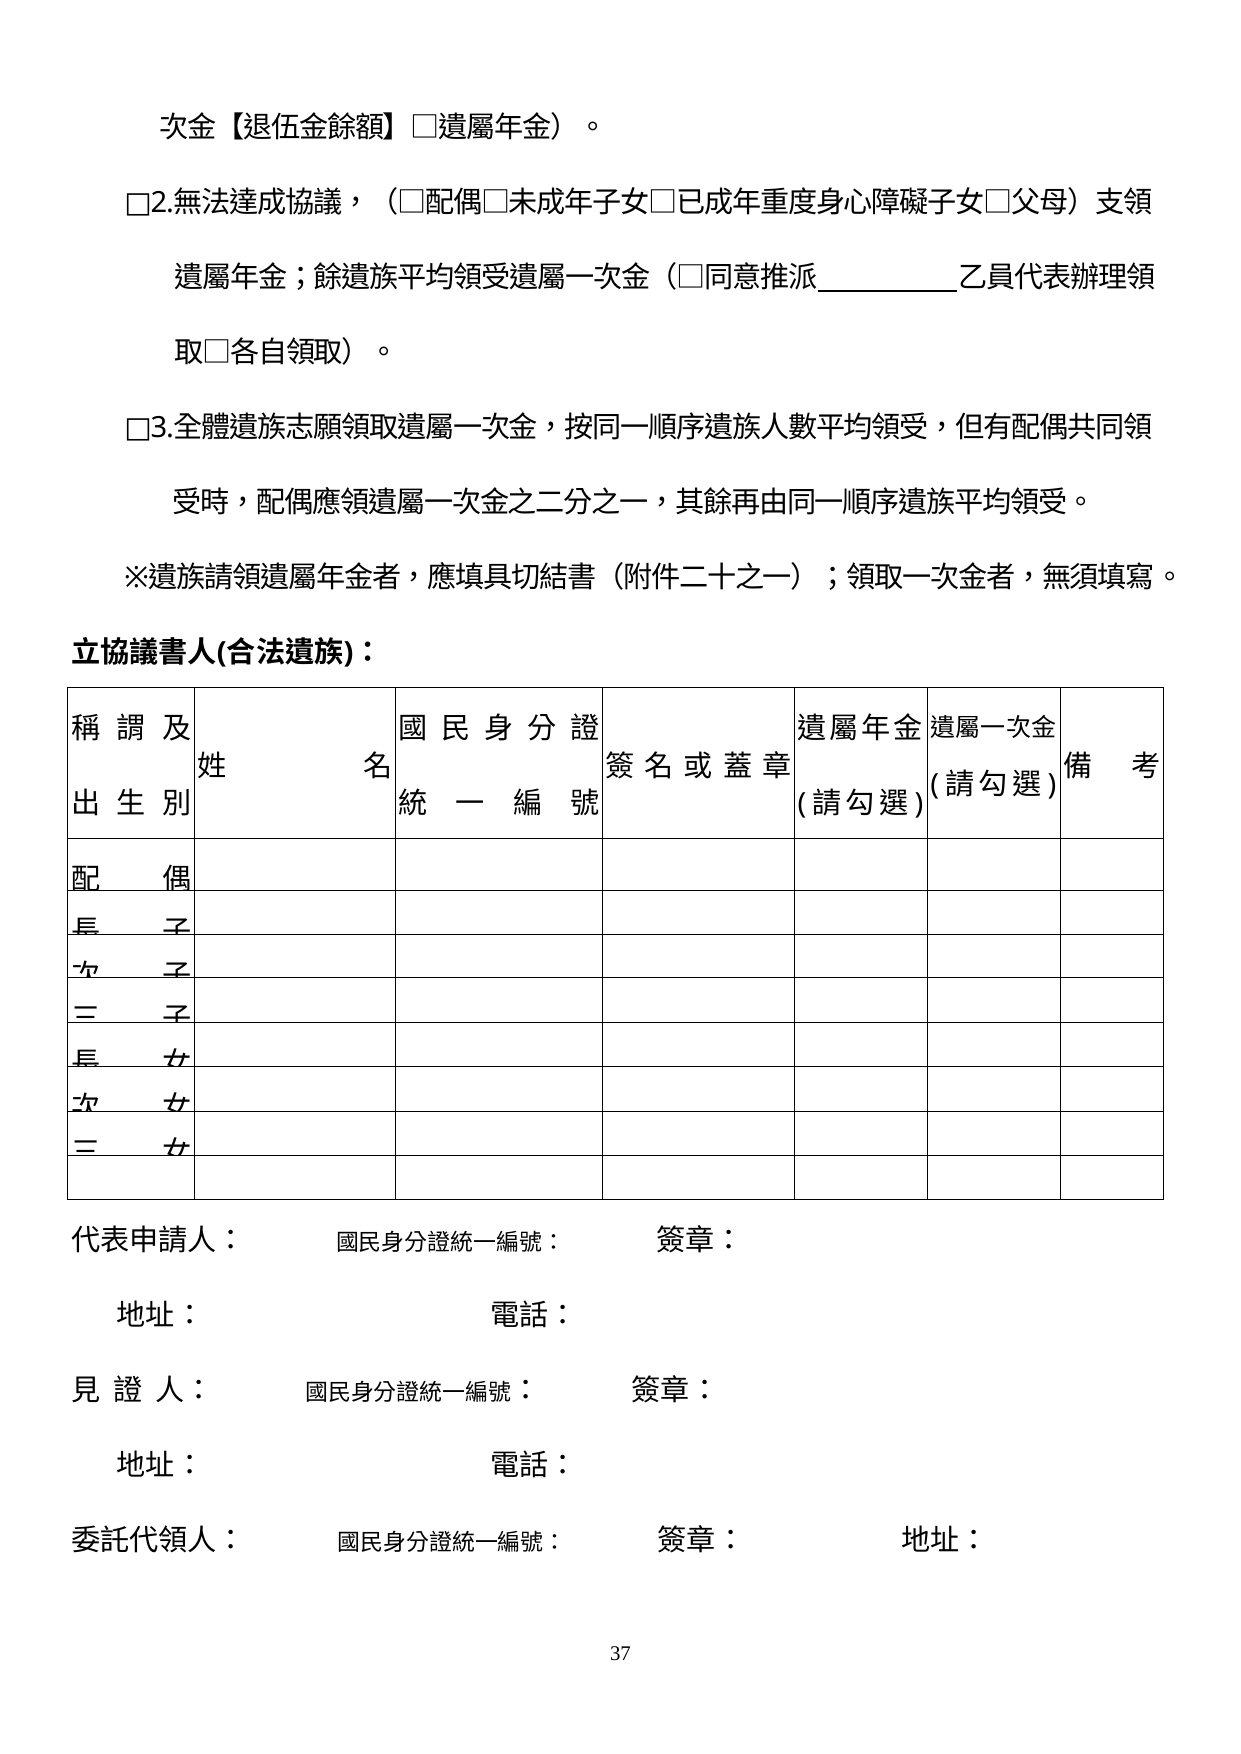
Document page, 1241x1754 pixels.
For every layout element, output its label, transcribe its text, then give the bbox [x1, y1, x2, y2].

table_cell [928, 1112, 1060, 1155]
table_header 姓名 [195, 688, 395, 838]
table_cell [396, 935, 602, 977]
table_cell [195, 935, 395, 977]
table_cell [795, 891, 927, 934]
table_cell [396, 1023, 602, 1066]
table_cell [928, 1067, 1060, 1111]
table_cell [603, 1023, 794, 1066]
table_header 備考 [1061, 688, 1163, 838]
table_cell [795, 839, 927, 890]
table_cell 三女 [68, 1112, 194, 1155]
table_cell [396, 978, 602, 1022]
text 見 證 人： 國民身分證統一編號： 簽章： [71, 1350, 1169, 1425]
table_cell [603, 1112, 794, 1155]
table_cell [603, 1156, 794, 1199]
table_cell [195, 839, 395, 890]
table_cell 次女 [68, 1067, 194, 1111]
table_cell [195, 1067, 395, 1111]
table_cell 長子 [68, 891, 194, 934]
table_cell [1061, 1023, 1163, 1066]
table_cell 三子 [68, 978, 194, 1022]
table_cell [1061, 891, 1163, 934]
text 地址： 電話： [71, 1425, 1169, 1500]
table_cell [603, 978, 794, 1022]
text 地址： 電話： [71, 1275, 1169, 1350]
table_cell [1061, 1067, 1163, 1111]
table_cell [928, 935, 1060, 977]
table_cell [928, 1023, 1060, 1066]
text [71, 1500, 1169, 1575]
table_cell [68, 1156, 194, 1199]
table_cell [1061, 1112, 1163, 1155]
table_header 遺屬一次金 (請勾選) [928, 688, 1060, 838]
table_cell [795, 1156, 927, 1199]
table_header 稱謂及 出生別 [68, 688, 194, 838]
table_cell [195, 978, 395, 1022]
table_cell [795, 978, 927, 1022]
table_cell 長女 [68, 1023, 194, 1066]
table_cell [195, 1023, 395, 1066]
table_cell [396, 1112, 602, 1155]
table_header 遺屬年金 (請勾選) [795, 688, 927, 838]
table_cell [928, 839, 1060, 890]
table_cell [603, 839, 794, 890]
table_cell [396, 1156, 602, 1199]
table_header 國民身分證 統一編號 [396, 688, 602, 838]
text □2.無法達成協議，（□配偶□未成年子女□已成年重度身心障礙子女□父母）支領遺屬年金；餘遺族平均領受遺屬一次金（□同意推派 乙員代表辦理領取□各自領取）。 [124, 162, 1169, 387]
table_cell [195, 891, 395, 934]
table_cell [195, 1112, 395, 1155]
table_cell [1061, 978, 1163, 1022]
text ※遺族請領遺屬年金者，應填具切結書（附件二十之一）；領取一次金者，無須填寫。 [124, 537, 1169, 612]
table_cell [1061, 839, 1163, 890]
table_cell [396, 839, 602, 890]
table_cell [396, 891, 602, 934]
table_cell [795, 1023, 927, 1066]
table_cell [928, 891, 1060, 934]
table_cell [795, 1067, 927, 1111]
table_cell [603, 1067, 794, 1111]
table_cell [795, 1112, 927, 1155]
table_cell [928, 978, 1060, 1022]
table_cell [795, 935, 927, 977]
table_cell [603, 891, 794, 934]
text □3.全體遺族志願領取遺屬一次金，按同一順序遺族人數平均領受，但有配偶共同領受時，配偶應領遺屬一次金之二分之一，其餘再由同一順序遺族平均領受。 [124, 387, 1169, 537]
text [124, 87, 1169, 162]
text 立協議書人(合法遺族)： [71, 612, 1169, 687]
table_cell [603, 935, 794, 977]
table_cell 次子 [68, 935, 194, 977]
table_cell [1061, 1156, 1163, 1199]
table_header 簽名或蓋章 [603, 688, 794, 838]
table_cell 配偶 [68, 839, 194, 890]
text 代表申請人： 國民身分證統一編號： 簽章： [71, 1200, 1169, 1275]
table_cell [396, 1067, 602, 1111]
table_cell [195, 1156, 395, 1199]
table_cell [1061, 935, 1163, 977]
table_cell [928, 1156, 1060, 1199]
